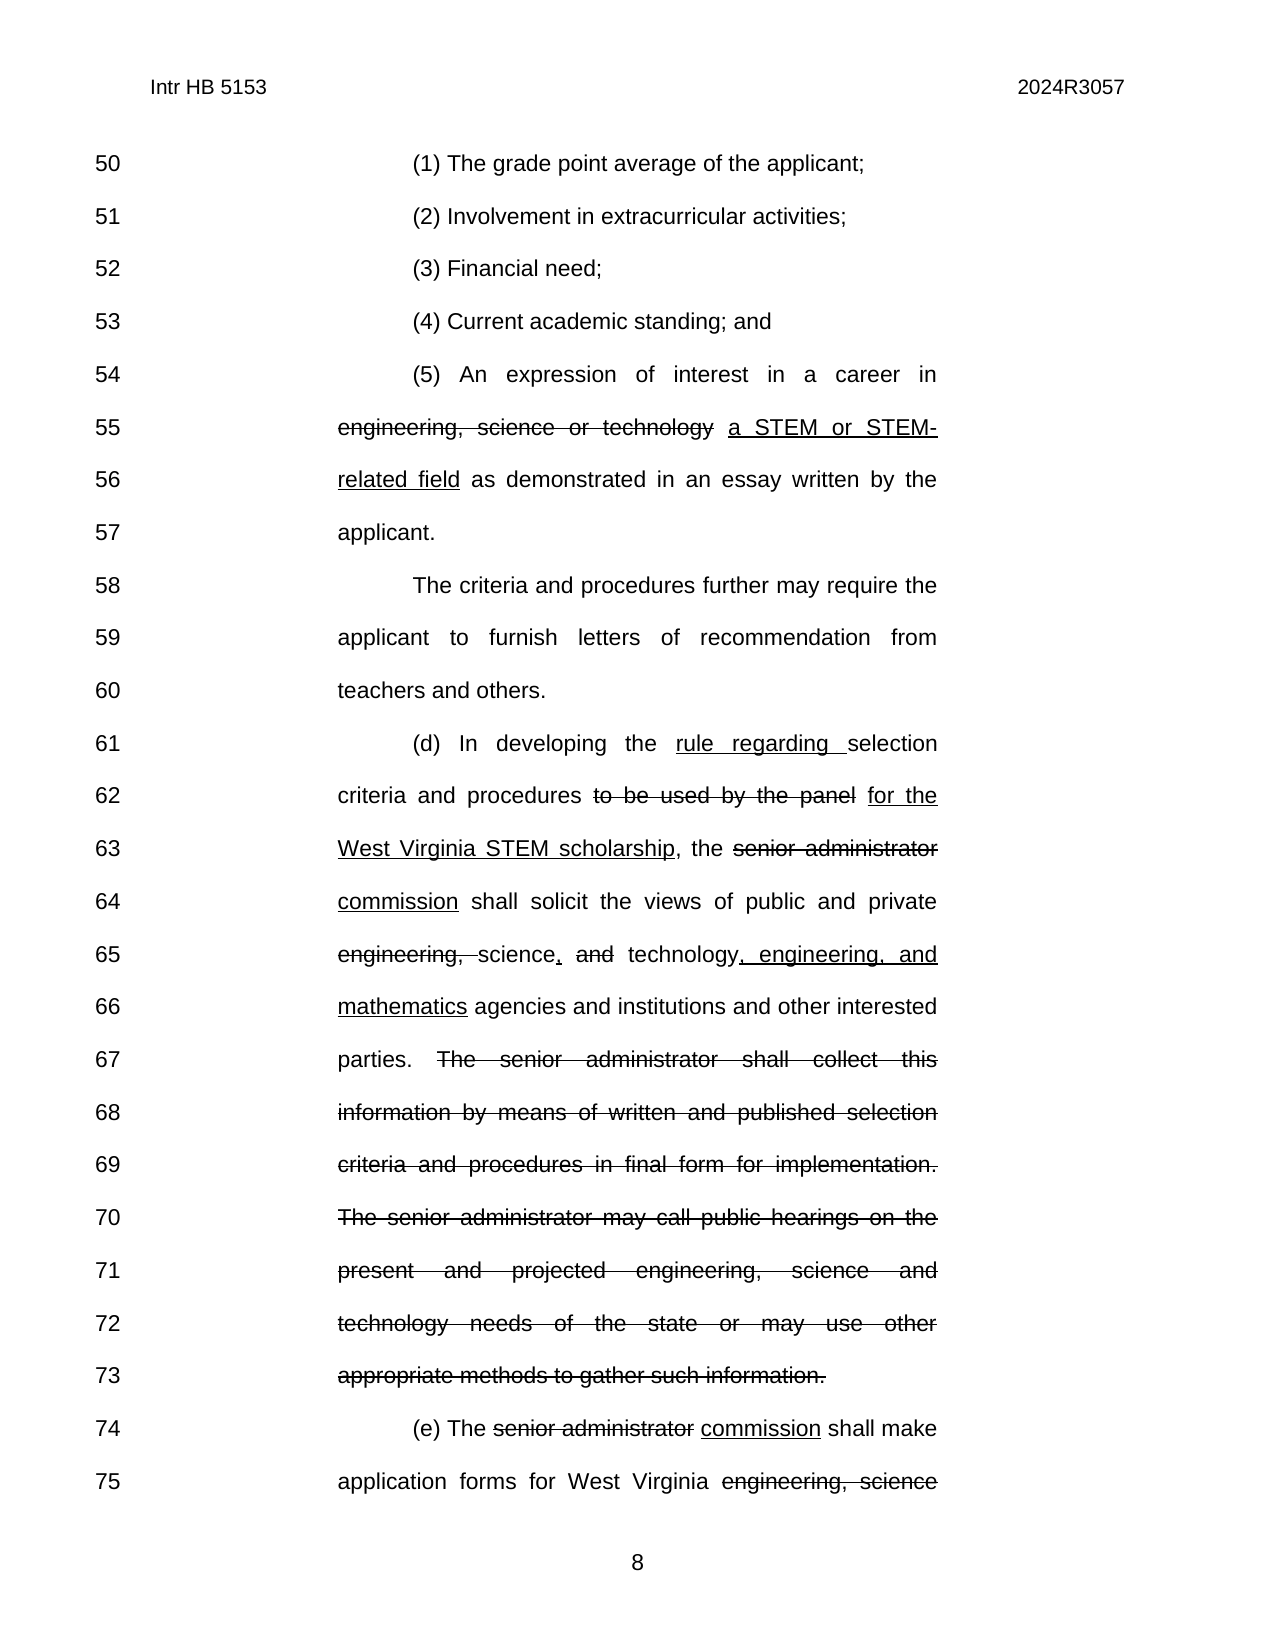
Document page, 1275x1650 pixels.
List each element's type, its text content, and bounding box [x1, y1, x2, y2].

text The criteria and procedures further may require the applicant to furnish letters of recommendation from teachers and others. [337, 572, 937, 703]
text (2) Involvement in extracurricular activities; [337, 203, 937, 229]
text (d) In developing the rule regarding selection criteria and procedures to be used by the panel for the West Virginia STEM scholarship, the senior administrator commission shall solicit the views of public and private engineering, science, and technology, engineering, and mathematics agencies and institutions and other interested parties. The senior administrator shall collect this information by means of written and published selection criteria and procedures in final form for implementation. The senior administrator may call public hearings on the present and projected engineering, science and technology needs of the state or may use other appropriate methods to gather such information. [337, 730, 937, 1113]
text (5) An expression of interest in a career in engineering, science or technology a STEM or STEM-related field as demonstrated in an essay written by the applicant. [337, 361, 937, 545]
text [337, 1415, 937, 1494]
text (4) Current academic standing; and [337, 308, 937, 334]
text (3) Financial need; [337, 255, 937, 282]
text (1) The grade point average of the applicant; [337, 150, 937, 176]
